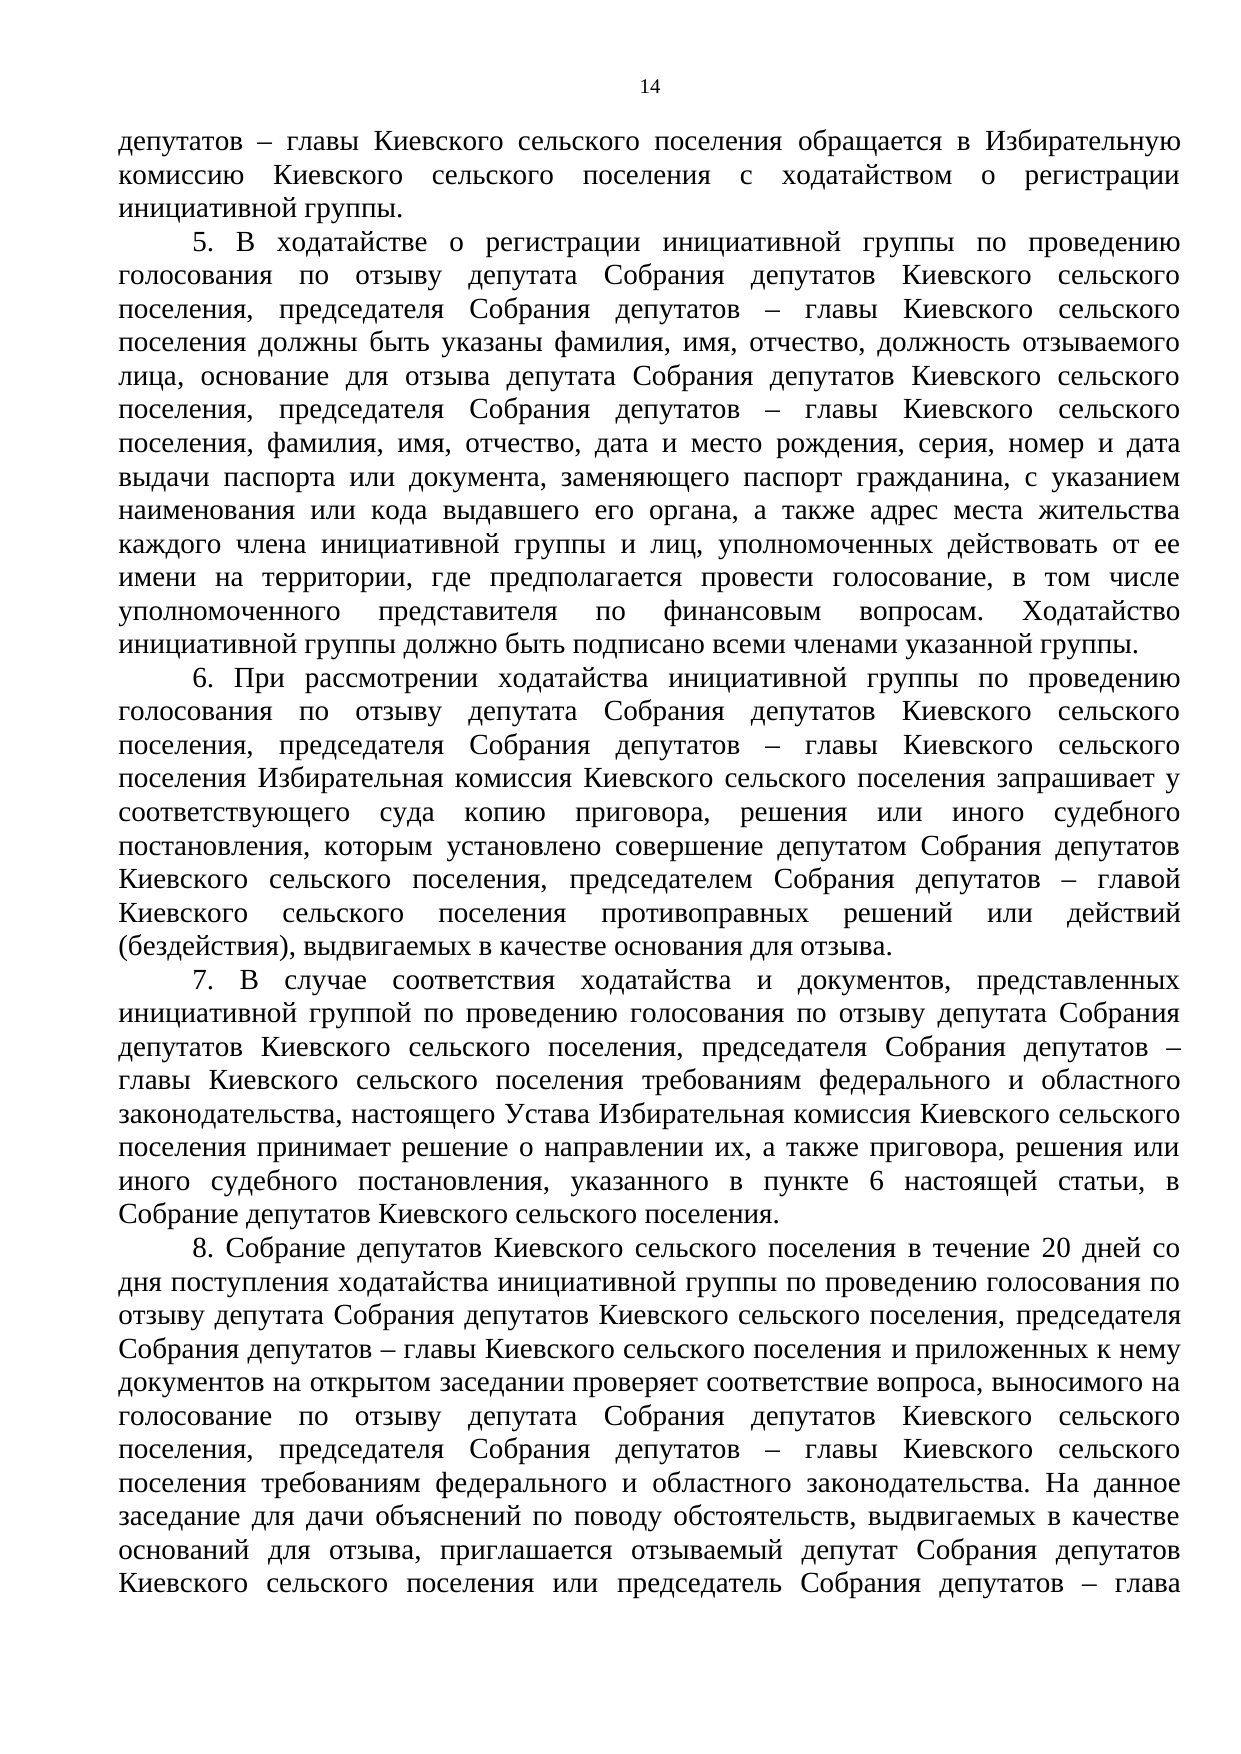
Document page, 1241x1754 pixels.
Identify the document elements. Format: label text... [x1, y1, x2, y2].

text 5. В ходатайстве о регистрации инициативной группы по проведению голосования по отзыву депутата Собрания депутатов Киевского сельского поселения, председателя Собрания депутатов – главы Киевского сельского поселения должны быть указаны фамилия, имя, отчество, должность отзываемого лица, основание для отзыва депутата Собрания депутатов Киевского сельского поселения, председателя Собрания депутатов – главы Киевского сельского поселения, фамилия, имя, отчество, дата и место рождения, серия, номер и дата выдачи паспорта или документа, заменяющего паспорт гражданина, с указанием наименования или кода выдавшего его органа, а также адрес места жительства каждого члена инициативной группы и лиц, уполномоченных действовать от ее имени на территории, где предполагается провести голосование, в том числе уполномоченного представителя по финансовым вопросам. Ходатайство инициативной группы должно быть подписано всеми членами указанной группы. [118, 224, 1181, 660]
text 6. При рассмотрении ходатайства инициативной группы по проведению голосования по отзыву депутата Собрания депутатов Киевского сельского поселения, председателя Собрания депутатов – главы Киевского сельского поселения Избирательная комиссия Киевского сельского поселения запрашивает у соответствующего суда копию приговора, решения или иного судебного постановления, которым установлено совершение депутатом Собрания депутатов Киевского сельского поселения, председателем Собрания депутатов – главой Киевского сельского поселения противоправных решений или действий (бездействия), выдвигаемых в качестве основания для отзыва. [118, 660, 1181, 962]
text 7. В случае соответствия ходатайства и документов, представленных инициативной группой по проведению голосования по отзыву депутата Собрания депутатов Киевского сельского поселения, председателя Собрания депутатов – главы Киевского сельского поселения требованиям федерального и областного законодательства, настоящего Устава Избирательная комиссия Киевского сельского поселения принимает решение о направлении их, а также приговора, решения или иного судебного постановления, указанного в пункте 6 настоящей статьи, в Собрание депутатов Киевского сельского поселения. [118, 962, 1181, 1230]
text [118, 1230, 1181, 1599]
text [118, 123, 1181, 224]
